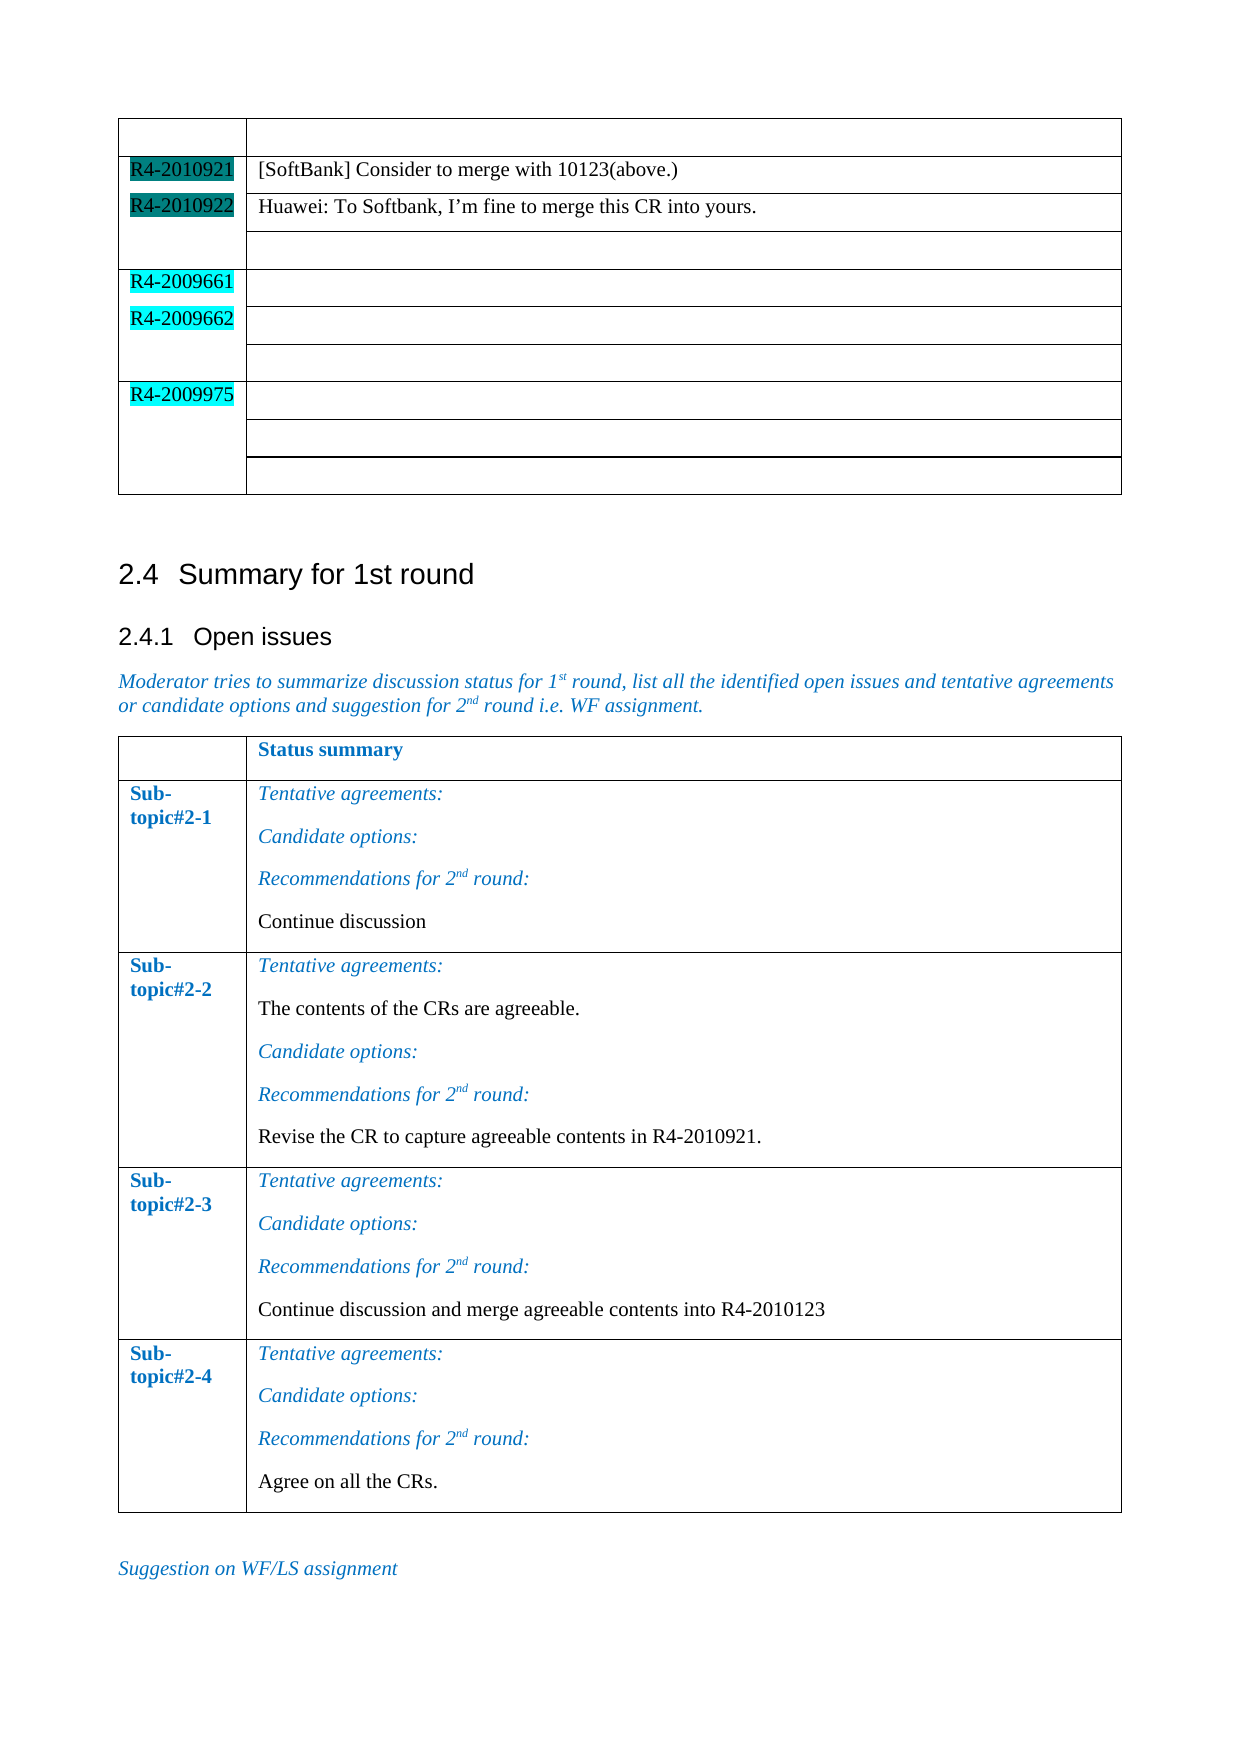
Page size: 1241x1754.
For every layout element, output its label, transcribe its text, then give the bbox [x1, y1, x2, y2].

table_cell Huawei: To Softbank, I’m fine to merge this CR into yours. [247, 194, 1121, 231]
table_header [119, 737, 246, 780]
table_cell [247, 232, 1121, 268]
table_cell R4-2009661 R4-2009662 [119, 270, 246, 381]
table_cell [247, 270, 1121, 306]
table_cell Tentative agreements: Candidate options: Recommendations for 2nd round: Continue discussion [247, 781, 1121, 952]
table_cell Tentative agreements: The contents of the CRs are agreeable. Candidate options: Recommendations for 2nd round: Revise the CR to capture agreeable contents in R4-2010921. [247, 953, 1121, 1167]
table_header Status summary [247, 737, 1121, 780]
table_cell [247, 382, 1121, 419]
text Moderator tries to summarize discussion status for 1st round, list all the identified open issues and tentative agreements or candidate options and suggestion for 2nd round i.e. WF assignment. [118, 669, 1122, 717]
table_cell R4-2010921 R4-2010922 [119, 157, 246, 268]
text Suggestion on WF/LS assignment [118, 1556, 1122, 1579]
table_cell [247, 345, 1121, 381]
table_cell [247, 458, 1121, 494]
table_cell R4-2009975 [119, 382, 246, 494]
table_cell Sub-topic#2-4 [119, 1340, 246, 1512]
table_cell Sub-topic#2-2 [119, 953, 246, 1167]
table_cell [247, 119, 1121, 156]
table_cell Sub-topic#2-1 [119, 781, 246, 952]
table_cell Tentative agreements: Candidate options: Recommendations for 2nd round: Agree on all the CRs. [247, 1340, 1121, 1512]
table_cell Tentative agreements: Candidate options: Recommendations for 2nd round: Continue discussion and merge agreeable contents into R4-2010123 [247, 1168, 1121, 1339]
table_cell [SoftBank] Consider to merge with 10123(above.) [247, 157, 1121, 193]
table_cell Sub-topic#2-3 [119, 1168, 246, 1339]
subtitle Summary for 1st round [118, 557, 1122, 590]
table_cell [247, 420, 1121, 456]
table_cell [247, 307, 1121, 344]
subtitle Open issues [118, 621, 1122, 650]
